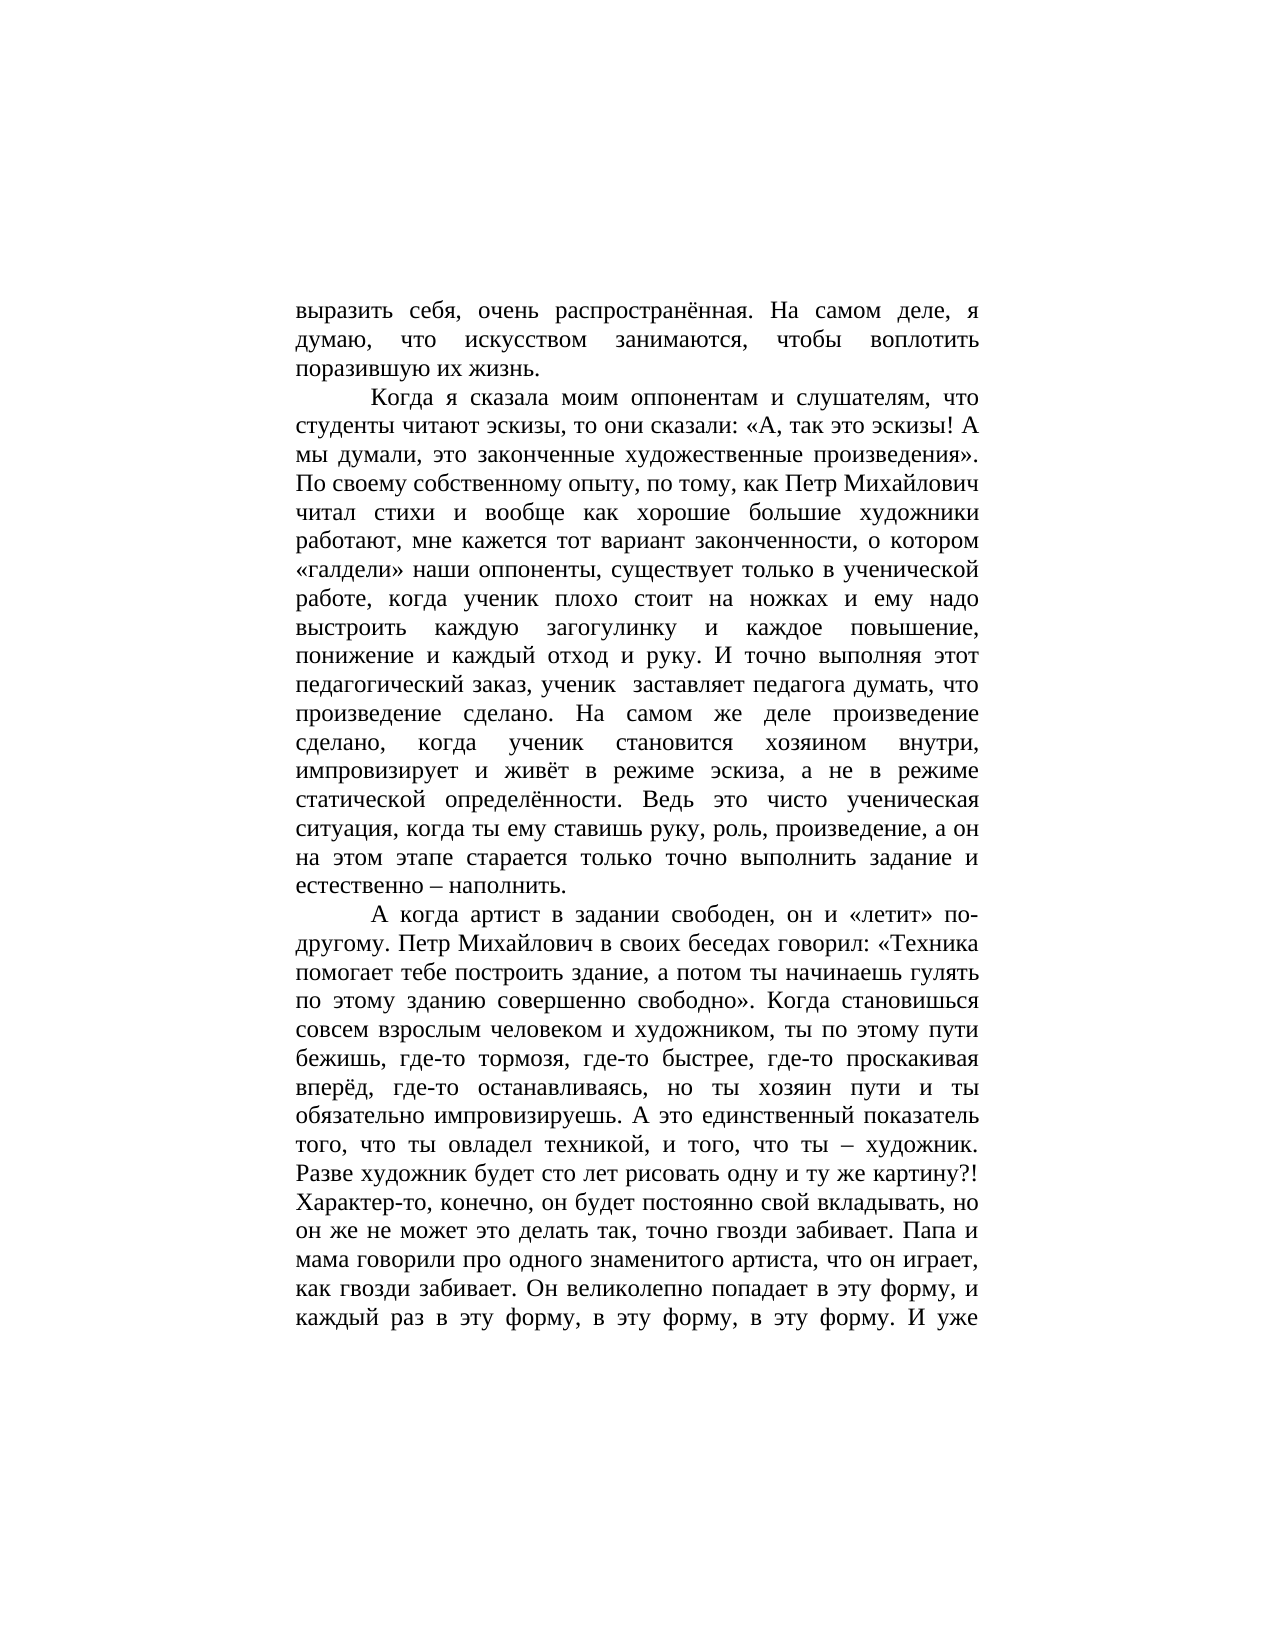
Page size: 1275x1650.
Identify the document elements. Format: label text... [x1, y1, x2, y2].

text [295, 899, 980, 1330]
text Когда я сказала моим оппонентам и слушателям, что студенты читают эскизы, то они сказали: «А, так это эскизы! А мы думали, это законченные художественные произведения». По своему собственному опыту, по тому, как Петр Михайлович читал стихи и вообще как хорошие большие художники работают, мне кажется тот вариант законченности, о котором «галдели» наши оппоненты, существует только в ученической работе, когда ученик плохо стоит на ножках и ему надо выстроить каждую загогулинку и каждое повышение, понижение и каждый отход и руку. И точно выполняя этот педагогический заказ, ученик заставляет педагога думать, что произведение сделано. На самом же деле произведение сделано, когда ученик становится хозяином внутри, импровизирует и живёт в режиме эскиза, а не в режиме статической определённости. Ведь это чисто ученическая ситуация, когда ты ему ставишь руку, роль, произведение, а он на этом этапе старается только точно выполнить задание и естественно – наполнить. [295, 382, 980, 899]
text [295, 295, 980, 382]
